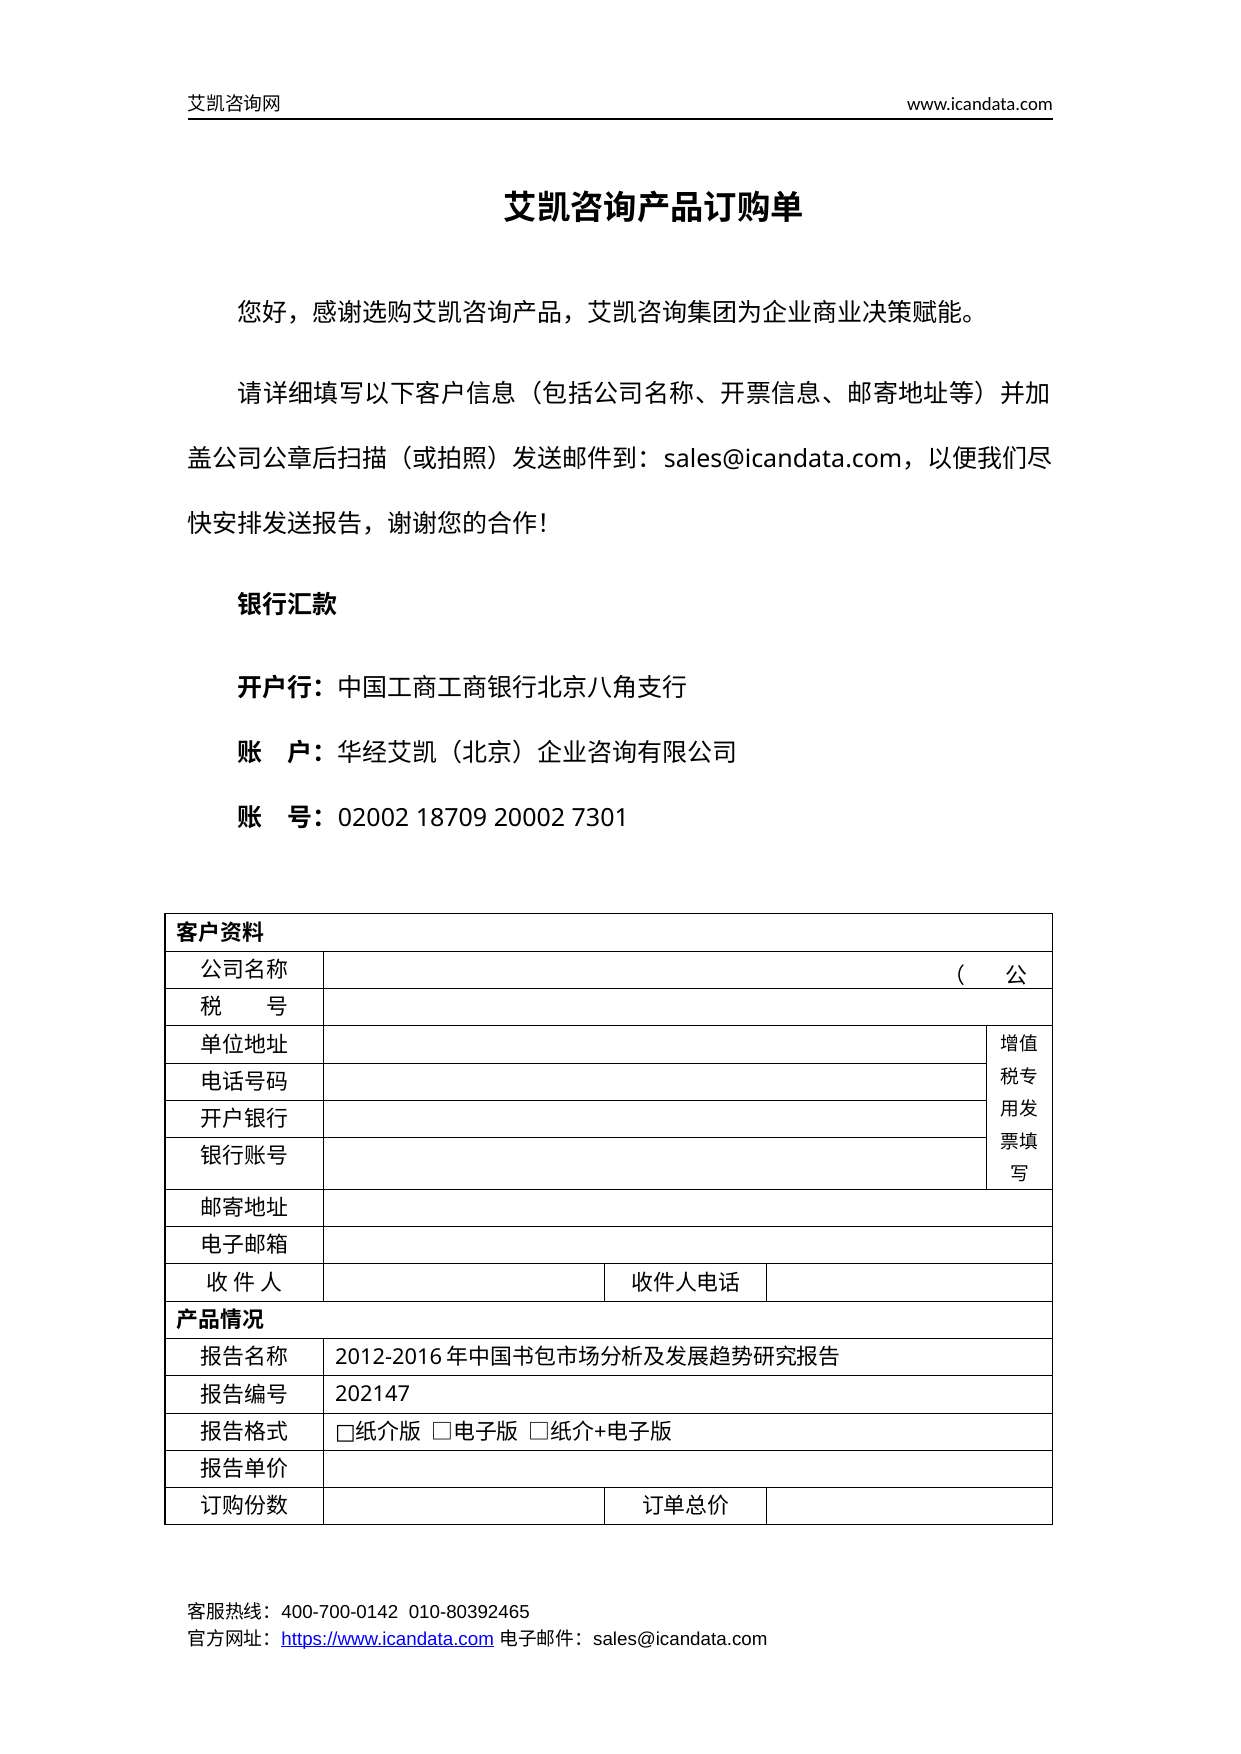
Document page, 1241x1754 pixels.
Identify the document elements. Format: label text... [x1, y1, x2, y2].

table_cell 报告名称 [166, 1339, 323, 1375]
table_cell 2012-2016年中国书包市场分析及发展趋势研究报告 [324, 1339, 1052, 1375]
text 账 号：02002 18709 20002 7301 [187, 783, 1053, 848]
table_cell [324, 1190, 1052, 1226]
table_cell 订单总价 [605, 1488, 766, 1524]
table_cell 产品情况 [166, 1302, 1052, 1338]
table_cell [324, 1026, 986, 1062]
table_cell [767, 1488, 1052, 1524]
table_cell [324, 1138, 986, 1189]
table_cell 单位地址 [166, 1026, 323, 1062]
text 开户行：中国工商工商银行北京八角支行 [187, 653, 1053, 718]
table_cell [324, 989, 1052, 1025]
table_cell 银行账号 [166, 1138, 323, 1189]
text 银行汇款 [187, 570, 1053, 635]
table_cell 税 号 [166, 989, 323, 1025]
text 您好，感谢选购艾凯咨询产品，艾凯咨询集团为企业商业决策赋能。 [187, 278, 1053, 343]
text 账 户：华经艾凯（北京）企业咨询有限公司 [187, 718, 1053, 783]
table_cell [324, 952, 1052, 988]
table_cell [324, 1227, 1052, 1263]
table_cell [324, 1101, 986, 1137]
table_cell 电子邮箱 [166, 1227, 323, 1263]
table_cell 202147 [324, 1376, 1052, 1412]
table_cell 邮寄地址 [166, 1190, 323, 1226]
table_cell 公司名称 [166, 952, 323, 988]
table_cell 收 件 人 [166, 1264, 323, 1301]
table_cell [324, 1451, 1052, 1487]
table_cell 报告格式 [166, 1414, 323, 1450]
table_cell 增值税专用发票填写 [987, 1026, 1052, 1189]
table_cell 报告编号 [166, 1376, 323, 1412]
table_cell [767, 1264, 1052, 1301]
text 艾凯咨询产品订购单 [187, 172, 1053, 237]
table_header 客户资料 [166, 914, 1052, 951]
table_cell 收件人电话 [605, 1264, 766, 1301]
table_cell 电话号码 [166, 1064, 323, 1100]
table_cell □纸介版 □电子版 □纸介+电子版 [324, 1414, 1052, 1450]
table_cell [324, 1064, 986, 1100]
text 请详细填写以下客户信息（包括公司名称、开票信息、邮寄地址等）并加盖公司公章后扫描（或拍照）发送邮件到：sales@icandata.com，以便我们尽快安排发送报告，谢谢您的合作！ [187, 359, 1053, 554]
table_cell [324, 1488, 604, 1524]
table_cell 报告单价 [166, 1451, 323, 1487]
table_cell 订购份数 [166, 1488, 323, 1524]
table_cell 开户银行 [166, 1101, 323, 1137]
table_cell [324, 1264, 604, 1301]
